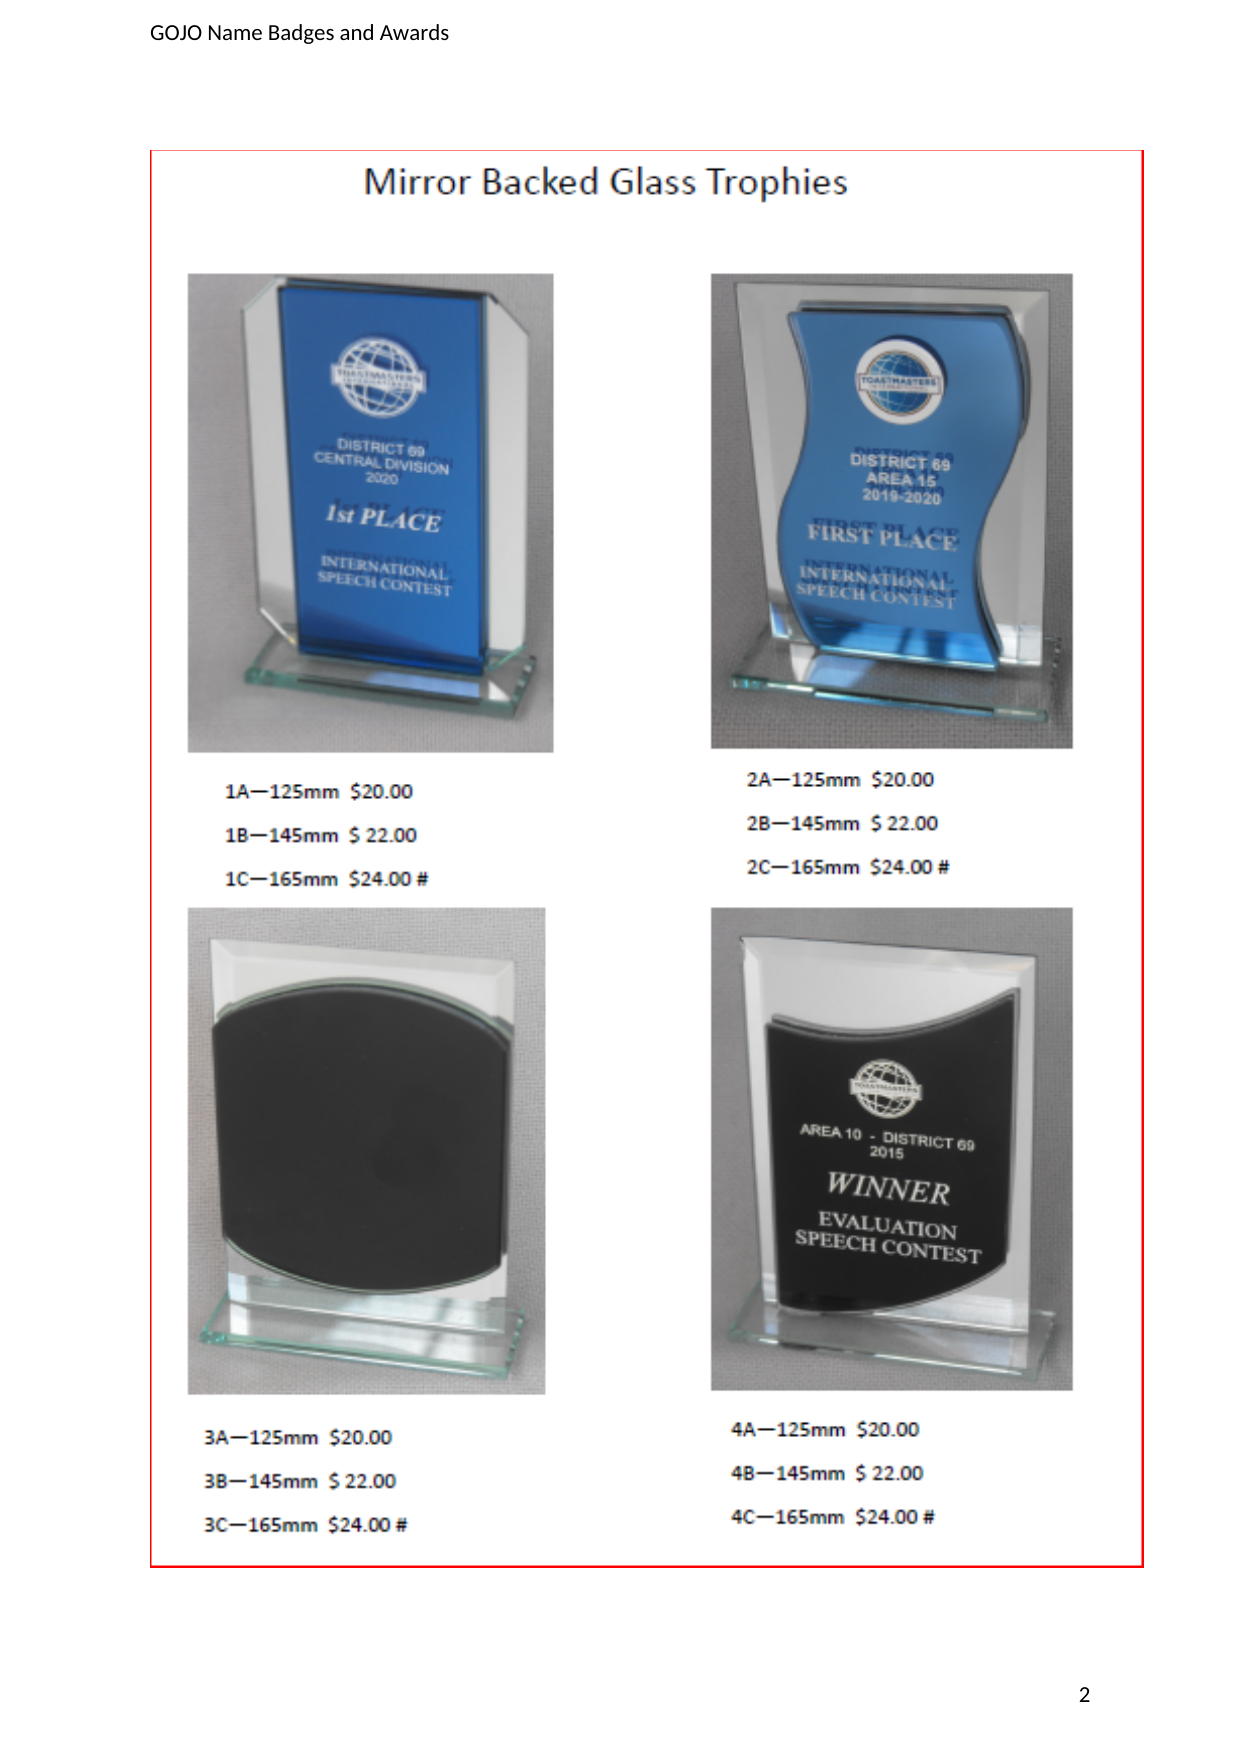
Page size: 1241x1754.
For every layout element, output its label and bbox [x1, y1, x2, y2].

picture [150, 150, 1144, 1568]
